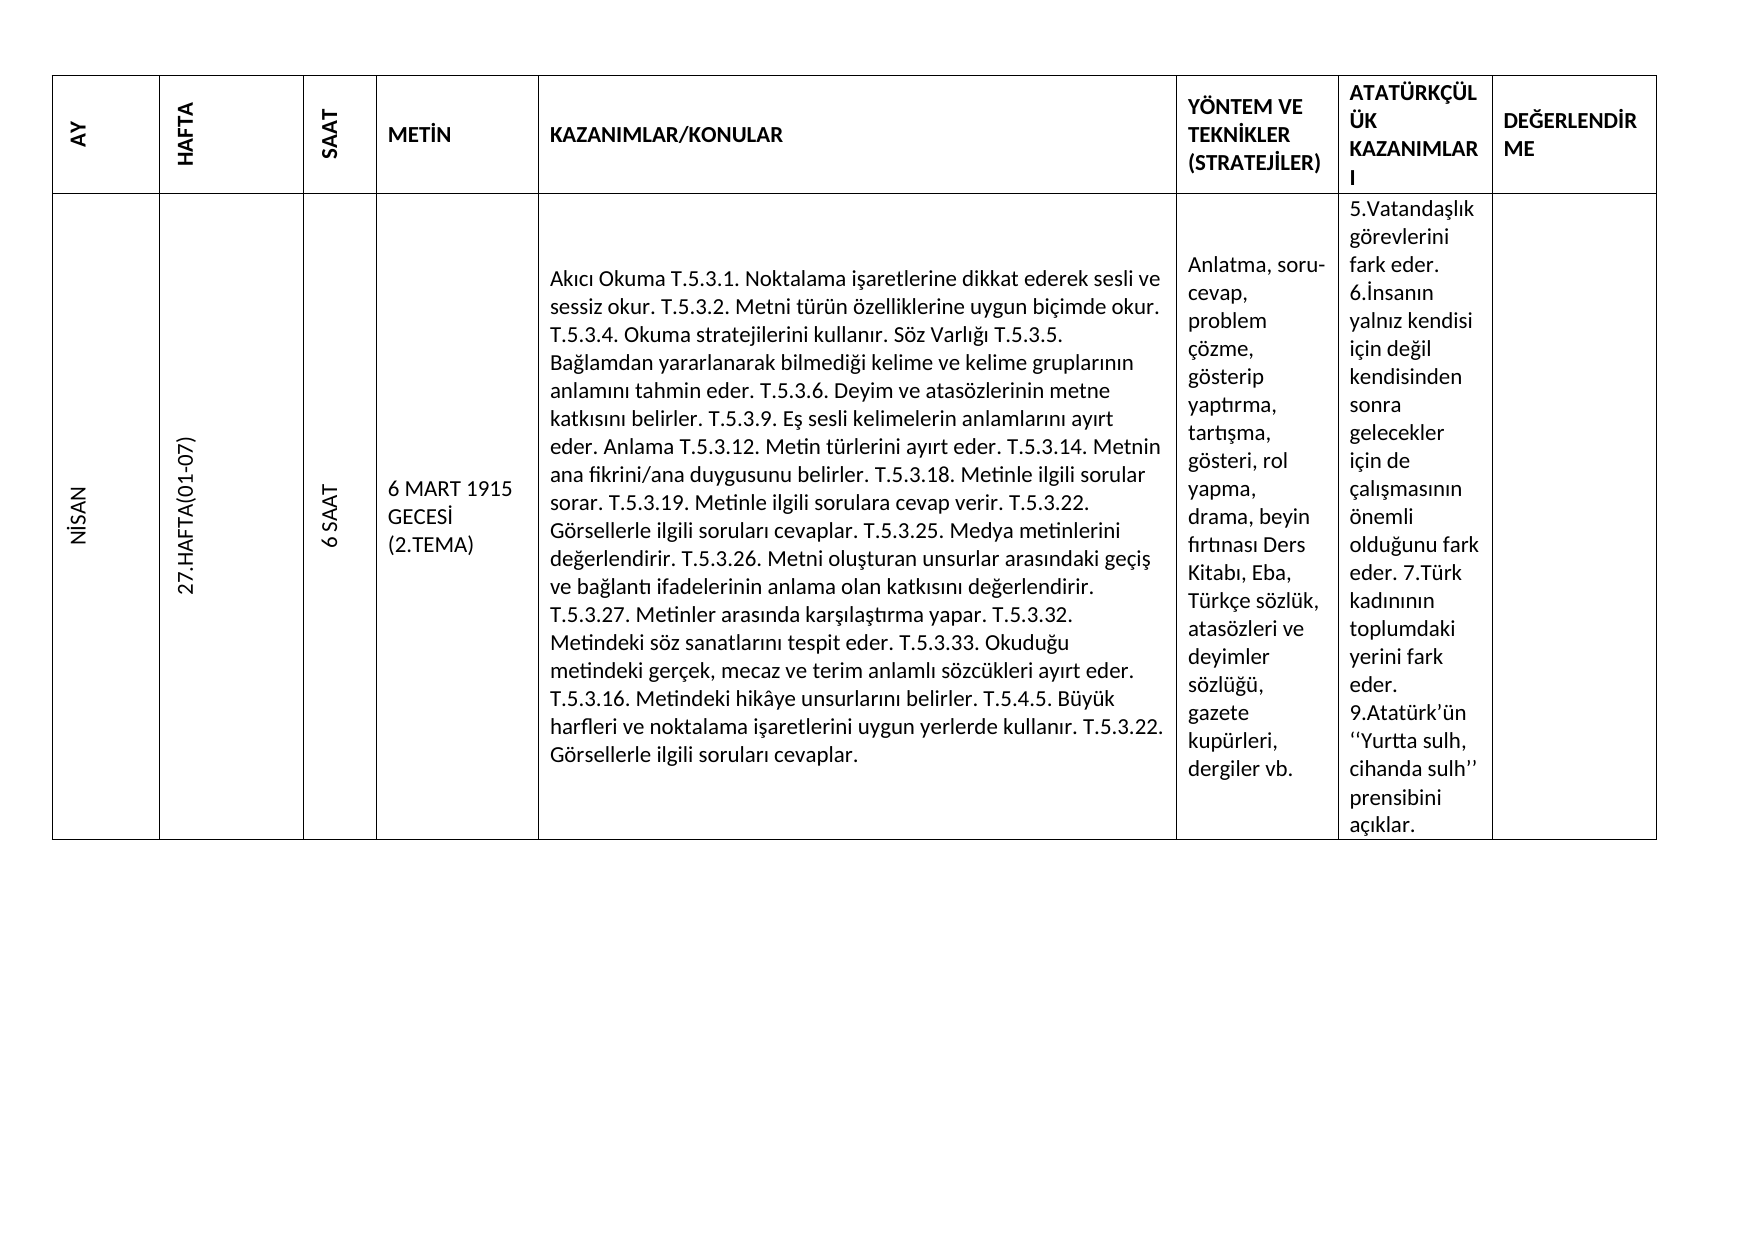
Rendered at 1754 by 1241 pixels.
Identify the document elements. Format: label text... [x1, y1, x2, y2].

table_header SAAT [304, 76, 376, 193]
table_header AY [53, 76, 159, 193]
table_header HAFTA [160, 76, 303, 193]
table_cell 6 MART 1915 GECESİ (2.TEMA) [377, 194, 538, 839]
table_header YÖNTEM VE TEKNİKLER (STRATEJİLER) [1177, 76, 1338, 193]
table_cell Akıcı Okuma T.5.3.1. Noktalama işaretlerine dikkat ederek sesli ve sessiz okur. T.5.3.2. Metni türün özelliklerine uygun biçimde okur. T.5.3.4. Okuma stratejilerini kullanır. Söz Varlığı T.5.3.5. Bağlamdan yararlanarak bilmediği kelime ve kelime gruplarının anlamını tahmin eder. T.5.3.6. Deyim ve atasözlerinin metne katkısını belirler. T.5.3.9. Eş sesli kelimelerin anlamlarını ayırt eder. Anlama T.5.3.12. Metin türlerini ayırt eder. T.5.3.14. Metnin ana fikrini/ana duygusunu belirler. T.5.3.18. Metinle ilgili sorular sorar. T.5.3.19. Metinle ilgili sorulara cevap verir. T.5.3.22. Görsellerle ilgili soruları cevaplar. T.5.3.25. Medya metinlerini değerlendirir. T.5.3.26. Metni oluşturan unsurlar arasındaki geçiş ve bağlantı ifadelerinin anlama olan katkısını değerlendirir. T.5.3.27. Metinler arasında karşılaştırma yapar. T.5.3.32. Metindeki söz sanatlarını tespit eder. T.5.3.33. Okuduğu metindeki gerçek, mecaz ve terim anlamlı sözcükleri ayırt eder. T.5.3.16. Metindeki hikâye unsurlarını belirler. T.5.4.5. Büyük harfleri ve noktalama işaretlerini uygun yerlerde kullanır. T.5.3.22. Görsellerle ilgili soruları cevaplar. [539, 194, 1176, 839]
table_cell NİSAN [53, 194, 159, 839]
table_cell Anlatma, soru-cevap, problem çözme, gösterip yaptırma, tartışma, gösteri, rol yapma, drama, beyin fırtınası Ders Kitabı, Eba, Türkçe sözlük, atasözleri ve deyimler sözlüğü, gazete kupürleri, dergiler vb. [1177, 194, 1338, 839]
table_header ATATÜRKÇÜLÜK KAZANIMLARI [1339, 76, 1492, 193]
table_cell 27.HAFTA(01-07) [160, 194, 303, 839]
table_cell [1493, 194, 1656, 839]
table_header DEĞERLENDİRME [1493, 76, 1656, 193]
table_header KAZANIMLAR/KONULAR [539, 76, 1176, 193]
table_header METİN [377, 76, 538, 193]
table_cell 6 SAAT [304, 194, 376, 839]
table_cell 5.Vatandaşlık görevlerini fark eder. 6.İnsanın yalnız kendisi için değil kendisinden sonra gelecekler için de çalışmasının önemli olduğunu fark eder. 7.Türk kadınının toplumdaki yerini fark eder. 9.Atatürk’ün ‘‘Yurtta sulh, cihanda sulh’’ prensibini açıklar. [1339, 194, 1492, 839]
